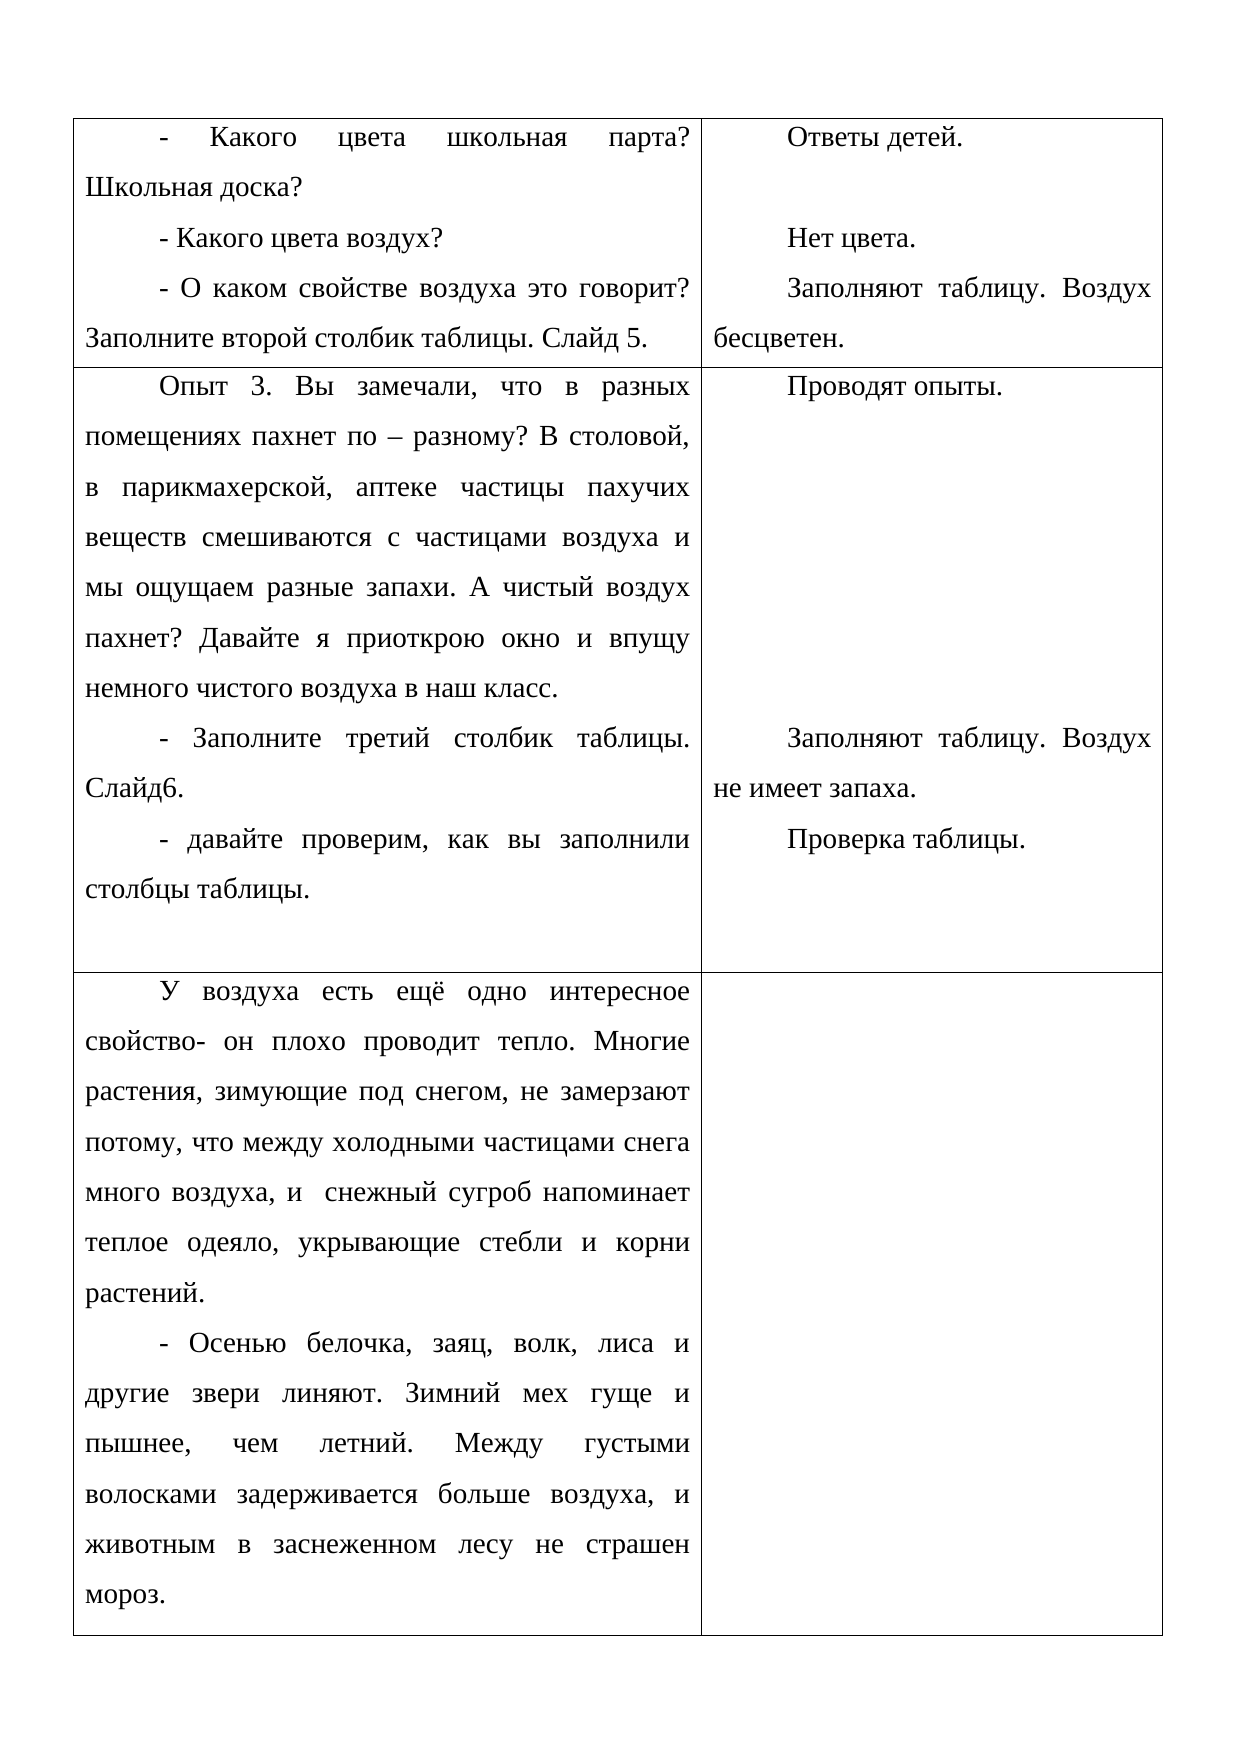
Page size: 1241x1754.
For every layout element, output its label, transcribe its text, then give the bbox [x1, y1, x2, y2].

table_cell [74, 973, 701, 1635]
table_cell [702, 119, 1162, 367]
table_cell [74, 119, 701, 367]
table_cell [702, 973, 1162, 1635]
table_cell Проводят опыты. Заполняют таблицу. Воздух не имеет запаха. Проверка таблицы. [702, 368, 1162, 972]
table_cell Опыт 3. Вы замечали, что в разных помещениях пахнет по – разному? В столовой, в парикмахерской, аптеке частицы пахучих веществ смешиваются с частицами воздуха и мы ощущаем разные запахи. А чистый воздух пахнет? Давайте я приоткрою окно и впущу немного чистого воздуха в наш класс. - Заполните третий столбик таблицы. Слайд6. - давайте проверим, как вы заполнили столбцы таблицы. [74, 368, 701, 972]
